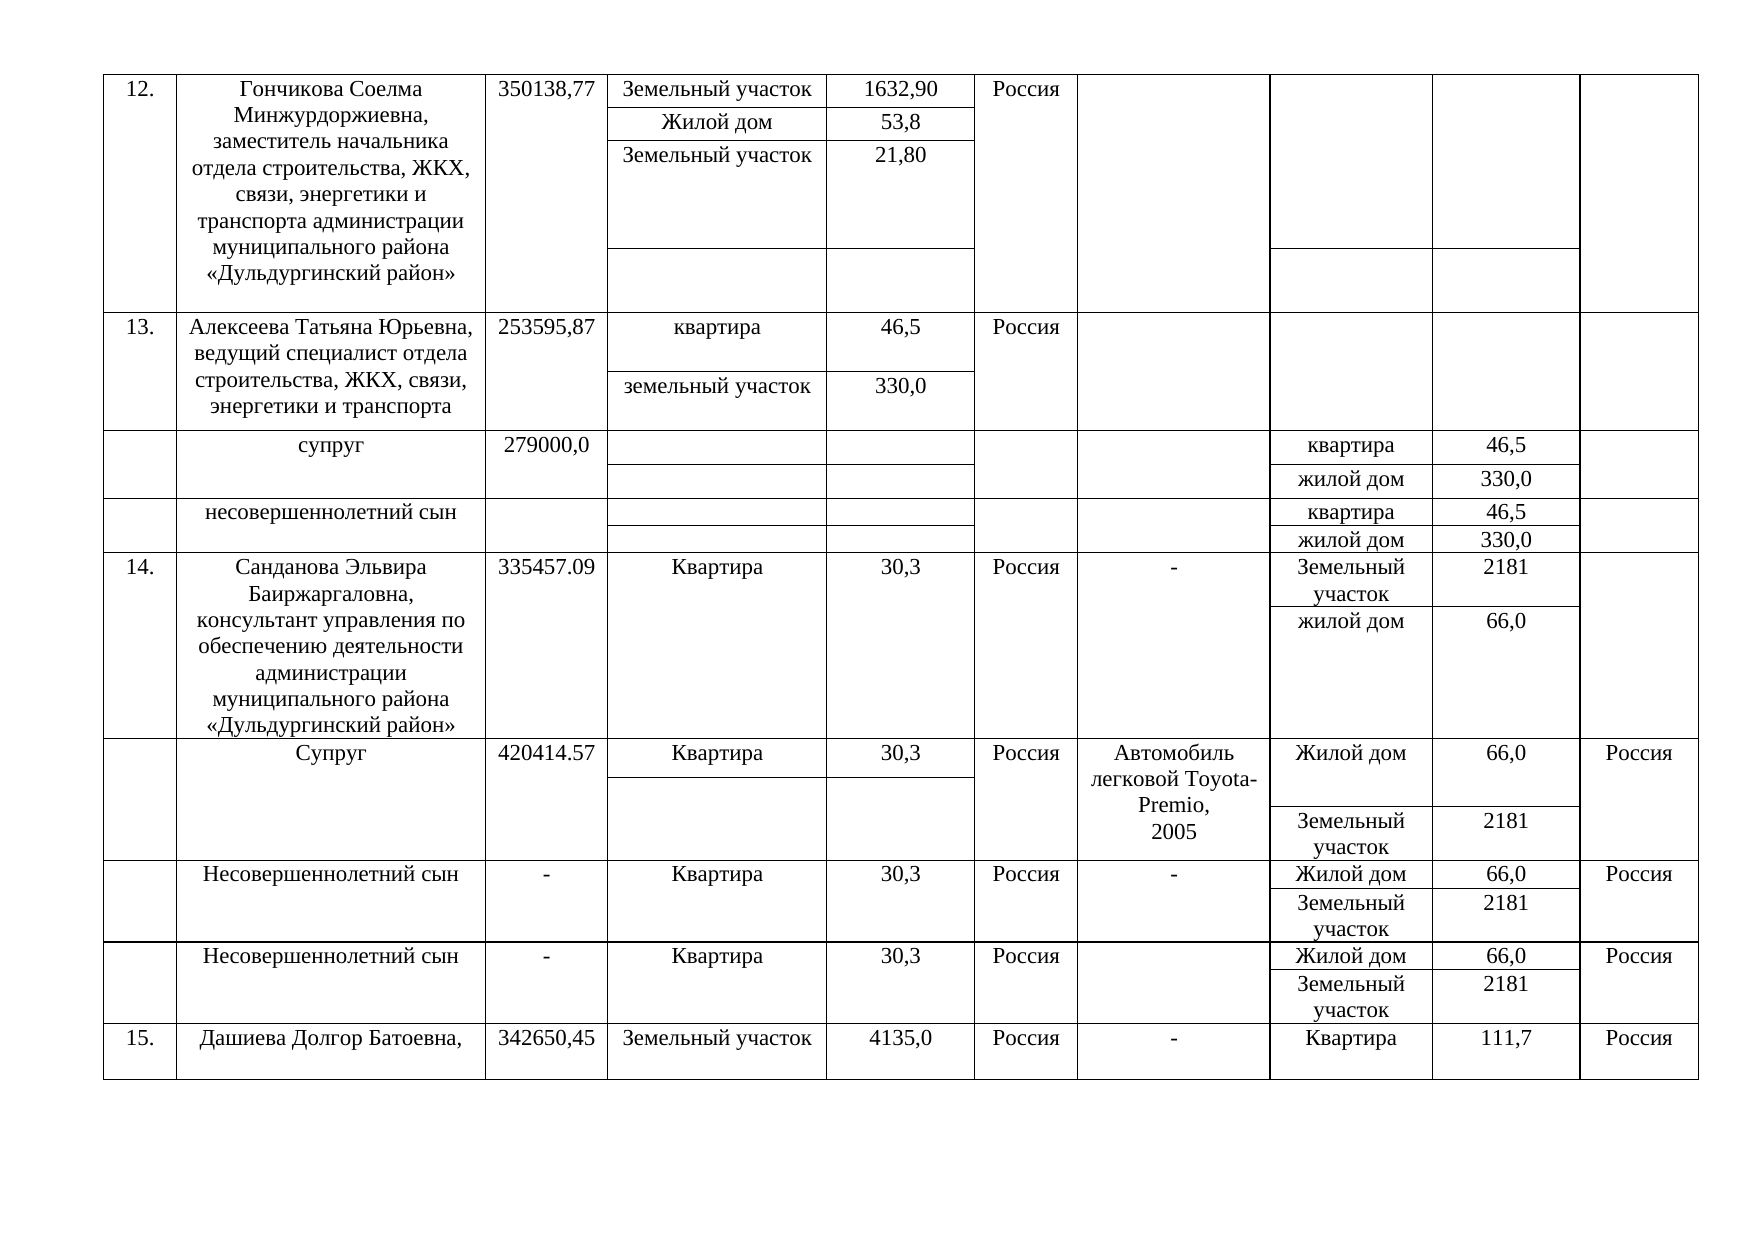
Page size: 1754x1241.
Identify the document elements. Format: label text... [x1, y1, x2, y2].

table_cell - [1078, 553, 1269, 738]
table_cell Россия [1581, 739, 1698, 859]
table_cell супруг [177, 431, 485, 497]
table_cell [975, 499, 1077, 552]
table_cell квартира [608, 313, 826, 371]
table_cell 66,0 [1433, 607, 1579, 738]
table_cell 279000,0 [486, 431, 607, 497]
table_cell Россия [975, 1024, 1077, 1079]
table_cell [104, 431, 176, 497]
table_cell Земельный участок [608, 75, 826, 107]
table_cell 21,80 [827, 141, 974, 247]
table_cell 66,0 [1433, 861, 1579, 888]
table_cell 30,3 [827, 739, 974, 777]
table_cell [104, 499, 176, 552]
table_cell [827, 499, 974, 525]
table_cell Квартира [1271, 1024, 1432, 1079]
table_cell [1581, 313, 1698, 430]
table_cell [1581, 553, 1698, 738]
table_cell 330,0 [1433, 465, 1579, 497]
table_cell несовершеннолетний сын [177, 499, 485, 552]
table_cell [827, 778, 974, 859]
table_cell [1078, 943, 1269, 1023]
table_cell Россия [975, 861, 1077, 941]
table_cell [1078, 75, 1269, 312]
table_cell Жилой дом [608, 108, 826, 140]
table_cell 30,3 [827, 553, 974, 738]
table_cell жилой дом [1271, 465, 1432, 497]
table_cell [975, 431, 1077, 497]
table_cell [104, 861, 176, 941]
table_cell Земельный участок [1271, 553, 1432, 606]
table_cell 15. [104, 1024, 176, 1079]
table_cell 66,0 [1433, 739, 1579, 806]
table_cell [608, 431, 826, 464]
table_cell [827, 431, 974, 464]
table_cell Россия [975, 943, 1077, 1023]
table_cell [1271, 75, 1432, 247]
table_cell Несовершеннолетний сын [177, 861, 485, 941]
table_cell [1078, 499, 1269, 552]
table_cell Россия [975, 739, 1077, 859]
table_cell [608, 526, 826, 552]
table_cell [608, 465, 826, 497]
table_cell - [486, 861, 607, 941]
table_cell [827, 249, 974, 312]
table_cell 253595,87 [486, 313, 607, 430]
table_cell - [1078, 861, 1269, 941]
table_cell [1581, 431, 1698, 497]
table_cell Россия [975, 75, 1077, 312]
table_cell Несовершеннолетний сын [177, 943, 485, 1023]
table_cell [1433, 313, 1579, 430]
table_cell 46,5 [1433, 499, 1579, 525]
table_cell 46,5 [1433, 431, 1579, 464]
table_cell 2181 [1433, 807, 1579, 859]
table_cell [608, 249, 826, 312]
table_cell Автомобиль легковой Toyota-Premio, 2005 [1078, 739, 1269, 859]
table_cell 335457.09 [486, 553, 607, 738]
table_cell 420414.57 [486, 739, 607, 859]
table_cell 66,0 [1433, 943, 1579, 969]
table_cell [1271, 313, 1432, 430]
table_cell [827, 465, 974, 497]
table_cell Жилой дом [1271, 943, 1432, 969]
table_cell 4135,0 [827, 1024, 974, 1079]
table_cell 1632,90 [827, 75, 974, 107]
table_cell 2181 [1433, 970, 1579, 1023]
table_cell 13. [104, 313, 176, 430]
table_cell [1078, 313, 1269, 430]
table_cell Россия [1581, 1024, 1698, 1079]
table_cell Жилой дом [1271, 739, 1432, 806]
table_cell жилой дом [1271, 526, 1432, 552]
table_cell 14. [104, 553, 176, 738]
table_cell [1433, 75, 1579, 247]
table_cell 2181 [1433, 553, 1579, 606]
table_cell [1581, 75, 1698, 312]
table_cell [827, 526, 974, 552]
table_cell [608, 778, 826, 859]
table_cell 53,8 [827, 108, 974, 140]
table_cell жилой дом [1271, 607, 1432, 738]
table_cell Квартира [608, 553, 826, 738]
table_cell 350138,77 [486, 75, 607, 312]
table_cell [1581, 499, 1698, 552]
table_cell [608, 499, 826, 525]
table_cell 111,7 [1433, 1024, 1579, 1079]
table_cell Россия [1581, 943, 1698, 1023]
table_cell Квартира [608, 943, 826, 1023]
table_cell [1078, 431, 1269, 497]
table_cell 2181 [1433, 889, 1579, 941]
table_cell [1271, 249, 1432, 312]
table_cell квартира [1271, 499, 1432, 525]
table_cell 12. [104, 75, 176, 312]
table_cell Земельный участок [1271, 889, 1432, 941]
table_cell Россия [975, 553, 1077, 738]
table_cell 330,0 [1433, 526, 1579, 552]
table_cell Земельный участок [608, 141, 826, 247]
table_cell Россия [975, 313, 1077, 430]
table_cell [486, 499, 607, 552]
table_cell Супруг [177, 739, 485, 859]
table_cell 30,3 [827, 943, 974, 1023]
table_cell Гончикова Соелма Минжурдоржиевна, заместитель начальника отдела строительства, ЖКХ, связи, энергетики и транспорта администрации муниципального района «Дульдургинский район» [177, 75, 485, 312]
table_cell Земельный участок [608, 1024, 826, 1079]
table_cell 342650,45 [486, 1024, 607, 1079]
table_cell [1433, 249, 1579, 312]
table_cell квартира [1271, 431, 1432, 464]
table_cell Земельный участок [1271, 807, 1432, 859]
table_cell 46,5 [827, 313, 974, 371]
table_cell Квартира [608, 861, 826, 941]
table_cell - [486, 943, 607, 1023]
table_cell Квартира [608, 739, 826, 777]
table_cell - [1078, 1024, 1269, 1079]
table_cell земельный участок [608, 372, 826, 430]
table_cell [104, 943, 176, 1023]
table_cell 330,0 [827, 372, 974, 430]
table_cell Россия [1581, 861, 1698, 941]
table_cell Алексеева Татьяна Юрьевна, ведущий специалист отдела строительства, ЖКХ, связи, энергетики и транспорта [177, 313, 485, 430]
table_cell Земельный участок [1271, 970, 1432, 1023]
table_cell Жилой дом [1271, 861, 1432, 888]
table_cell 30,3 [827, 861, 974, 941]
table_cell [104, 739, 176, 859]
table_cell Санданова Эльвира Баиржаргаловна, консультант управления по обеспечению деятельности администрации муниципального района «Дульдургинский район» [177, 553, 485, 738]
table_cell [177, 1024, 485, 1079]
